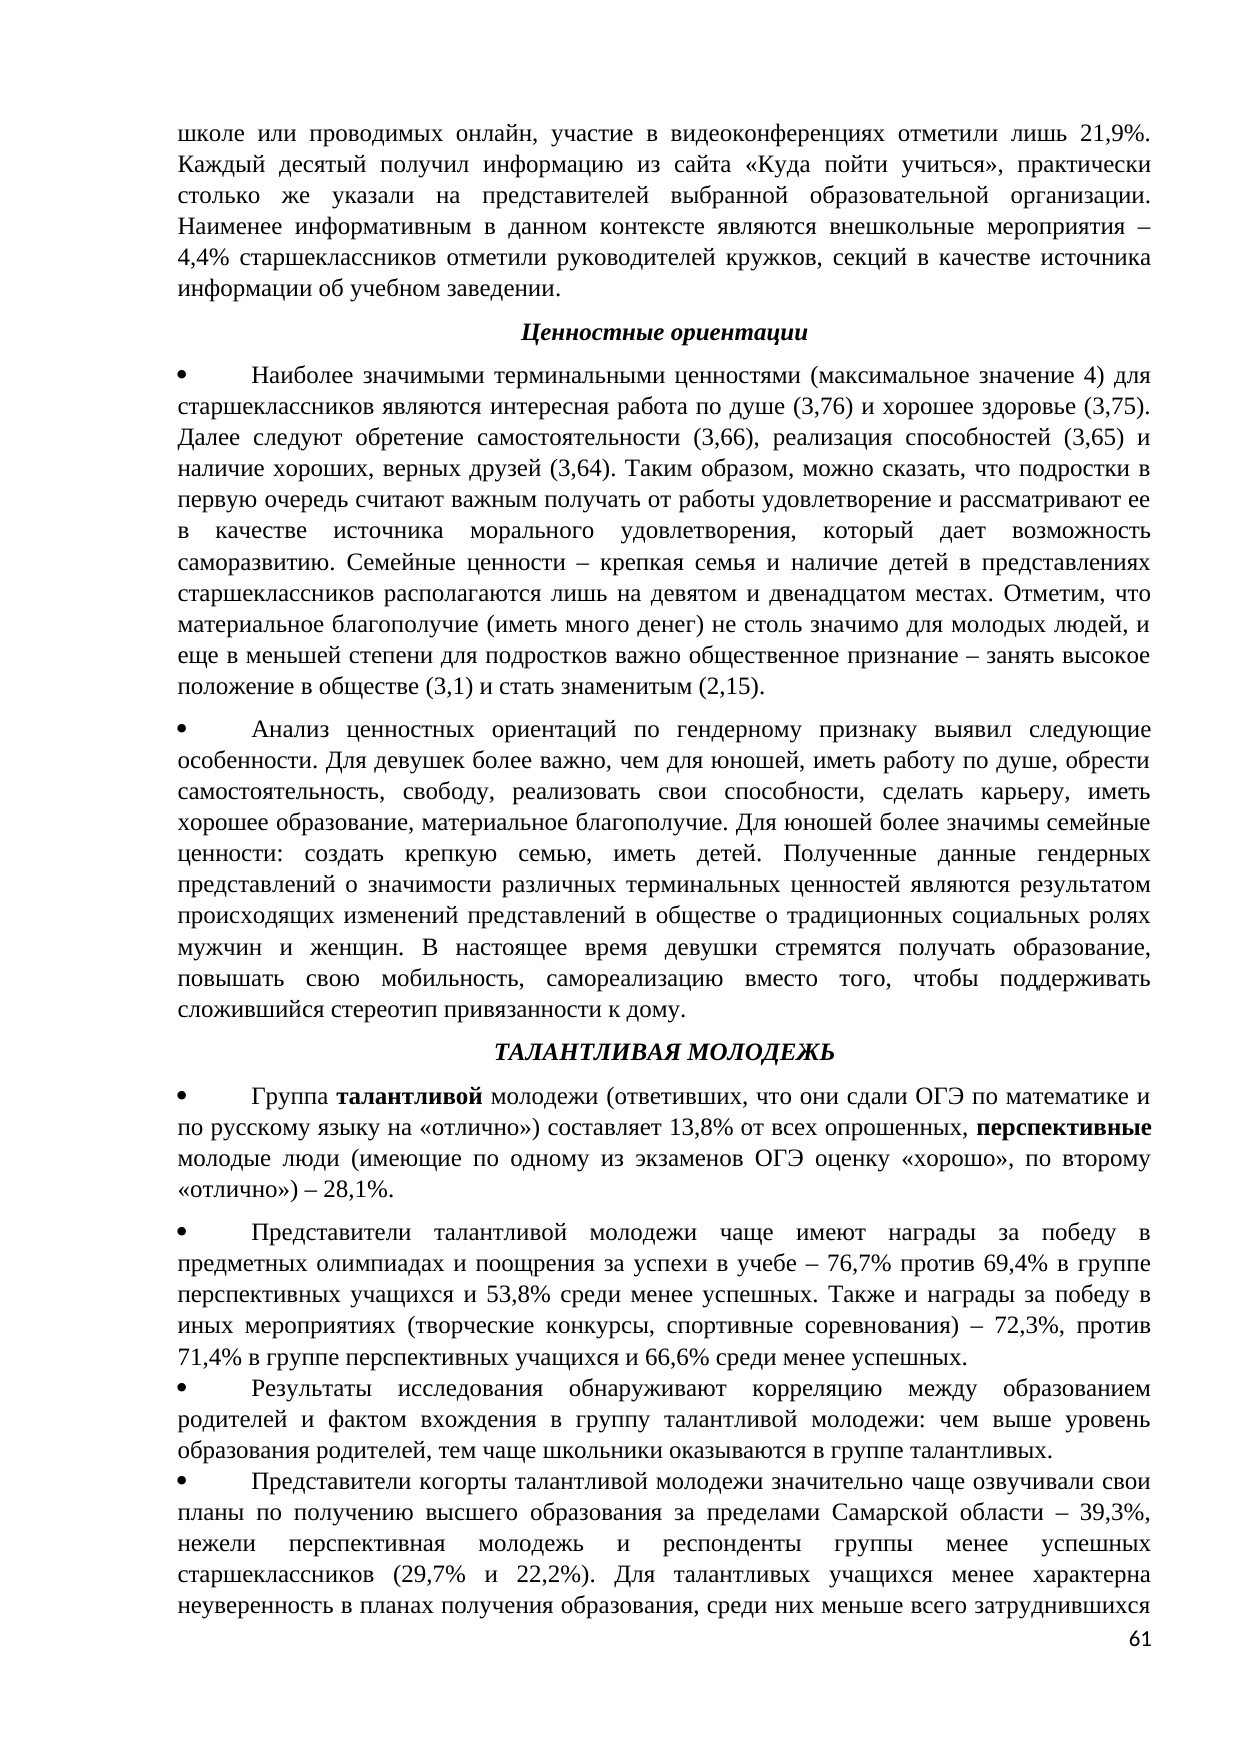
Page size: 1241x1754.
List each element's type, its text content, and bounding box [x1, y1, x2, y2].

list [177, 1466, 1152, 1619]
list ТАЛАНТЛИВАЯ МОЛОДЕЖЬ [177, 1037, 1152, 1066]
list Представители талантливой молодежи чаще имеют награды за победу в предметных олимпиадах и поощрения за успехи в учебе – 76,7% против 69,4% в группе перспективных учащихся и 53,8% среди менее успешных. Также и награды за победу в иных мероприятиях (творческие конкурсы, спортивные соревнования) – 72,3%, против 71,4% в группе перспективных учащихся и 66,6% среди менее успешных. [177, 1217, 1152, 1370]
list Группа талантливой молодежи (ответивших, что они сдали ОГЭ по математике и по русскому языку на «отлично») составляет 13,8% от всех опрошенных, перспективные молодые люди (имеющие по одному из экзаменов ОГЭ оценку «хорошо», по второму «отлично») – 28,1%. [177, 1081, 1152, 1203]
list Результаты исследования обнаруживают корреляцию между образованием родителей и фактом вхождения в группу талантливой молодежи: чем выше уровень образования родителей, тем чаще школьники оказываются в группе талантливых. [177, 1373, 1152, 1463]
list Наиболее значимыми терминальными ценностями (максимальное значение 4) для старшеклассников являются интересная работа по душе (3,76) и хорошее здоровье (3,75). Далее следуют обретение самостоятельности (3,66), реализация способностей (3,65) и наличие хороших, верных друзей (3,64). Таким образом, можно сказать, что подростки в первую очередь считают важным получать от работы удовлетворение и рассматривают ее в качестве источника морального удовлетворения, который дает возможность саморазвитию. Семейные ценности – крепкая семья и наличие детей в представлениях старшеклассников располагаются лишь на девятом и двенадцатом местах. Отметим, что материальное благополучие (иметь много денег) не столь значимо для молодых людей, и еще в меньшей степени для подростков важно общественное признание – занять высокое положение в обществе (3,1) и стать знаменитым (2,15). [177, 360, 1152, 699]
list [177, 118, 1152, 302]
list Анализ ценностных ориентаций по гендерному признаку выявил следующие особенности. Для девушек более важно, чем для юношей, иметь работу по душе, обрести самостоятельность, свободу, реализовать свои способности, сделать карьеру, иметь хорошее образование, материальное благополучие. Для юношей более значимы семейные ценности: создать крепкую семью, иметь детей. Полученные данные гендерных представлений о значимости различных терминальных ценностей являются результатом происходящих изменений представлений в обществе о традиционных социальных ролях мужчин и женщин. В настоящее время девушки стремятся получать образование, повышать свою мобильность, самореализацию вместо того, чтобы поддерживать сложившийся стереотип привязанности к дому. [177, 714, 1152, 1022]
text Ценностные ориентации [177, 317, 1152, 346]
